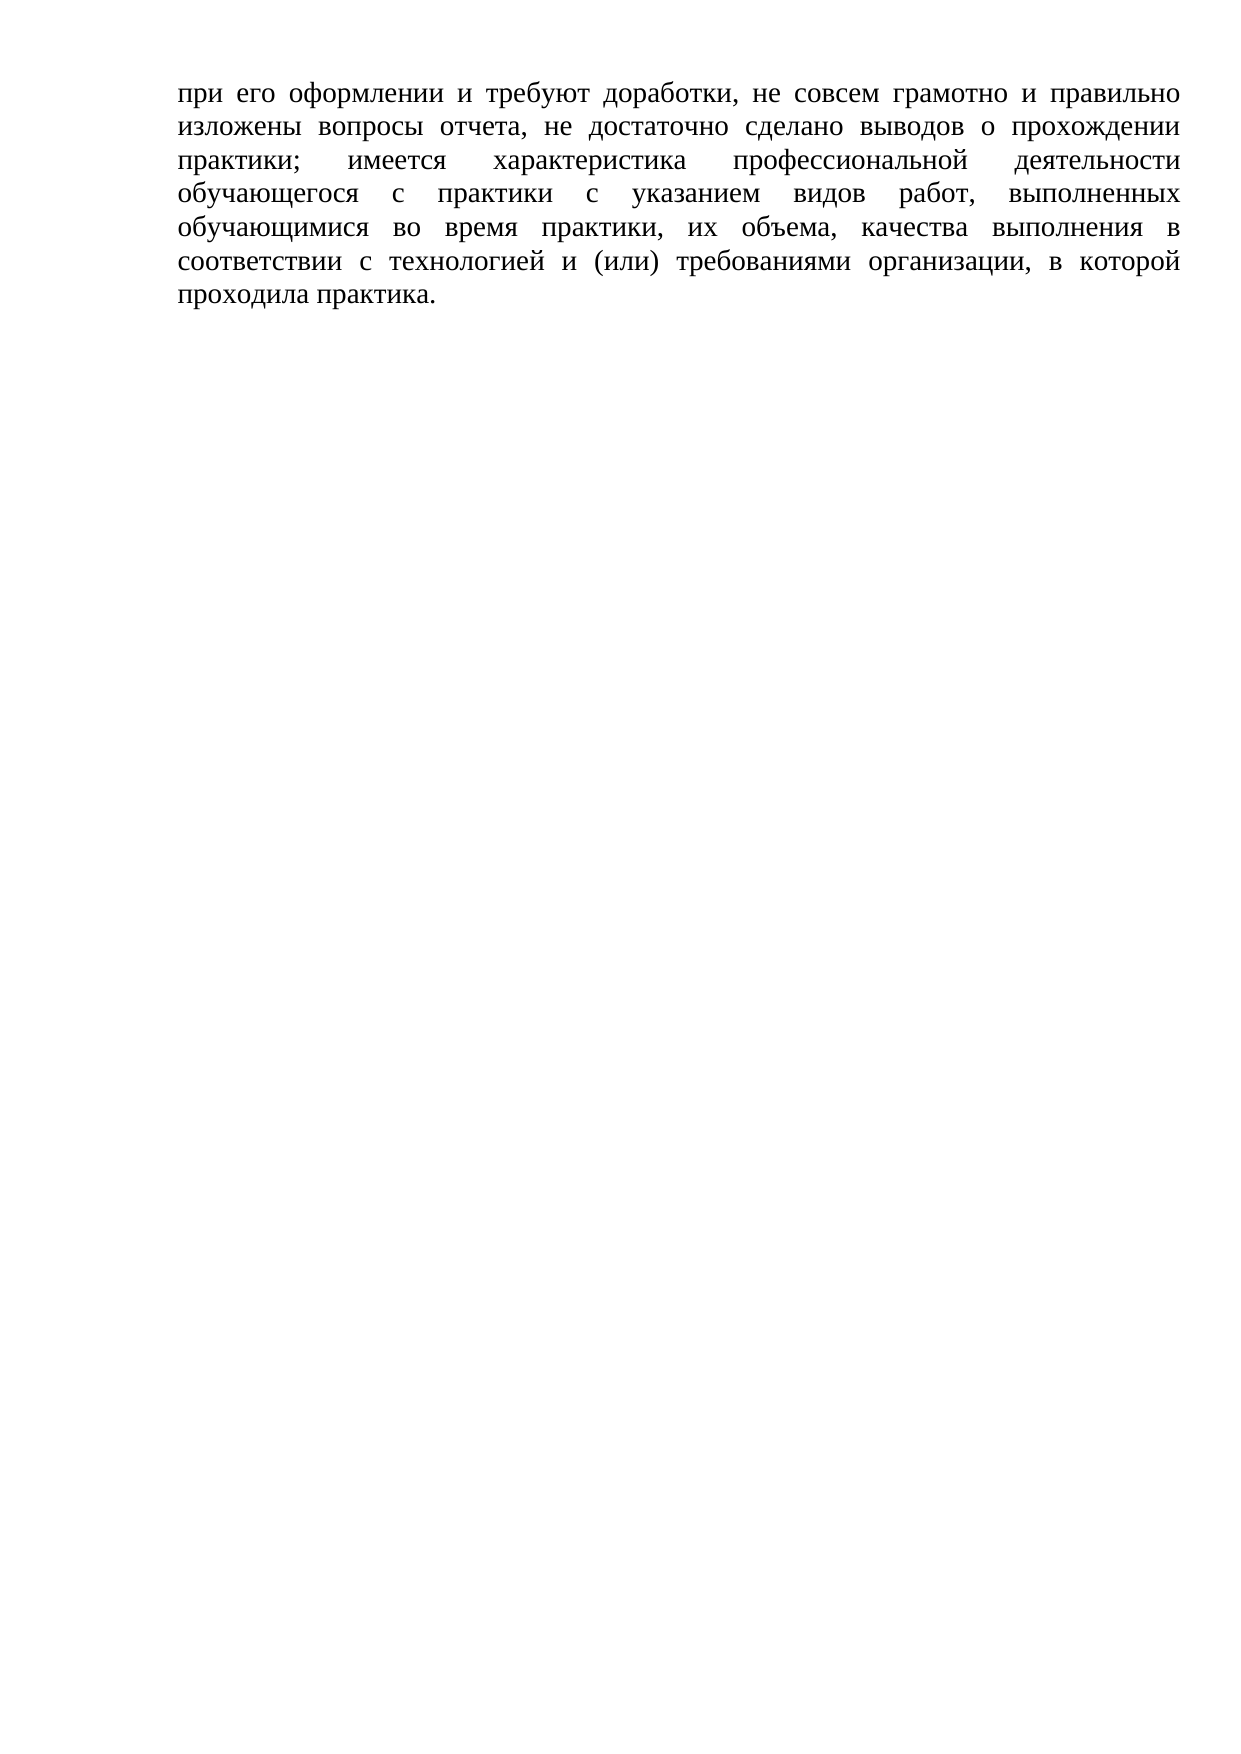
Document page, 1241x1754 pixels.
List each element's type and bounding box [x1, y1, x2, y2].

text [177, 75, 1181, 310]
